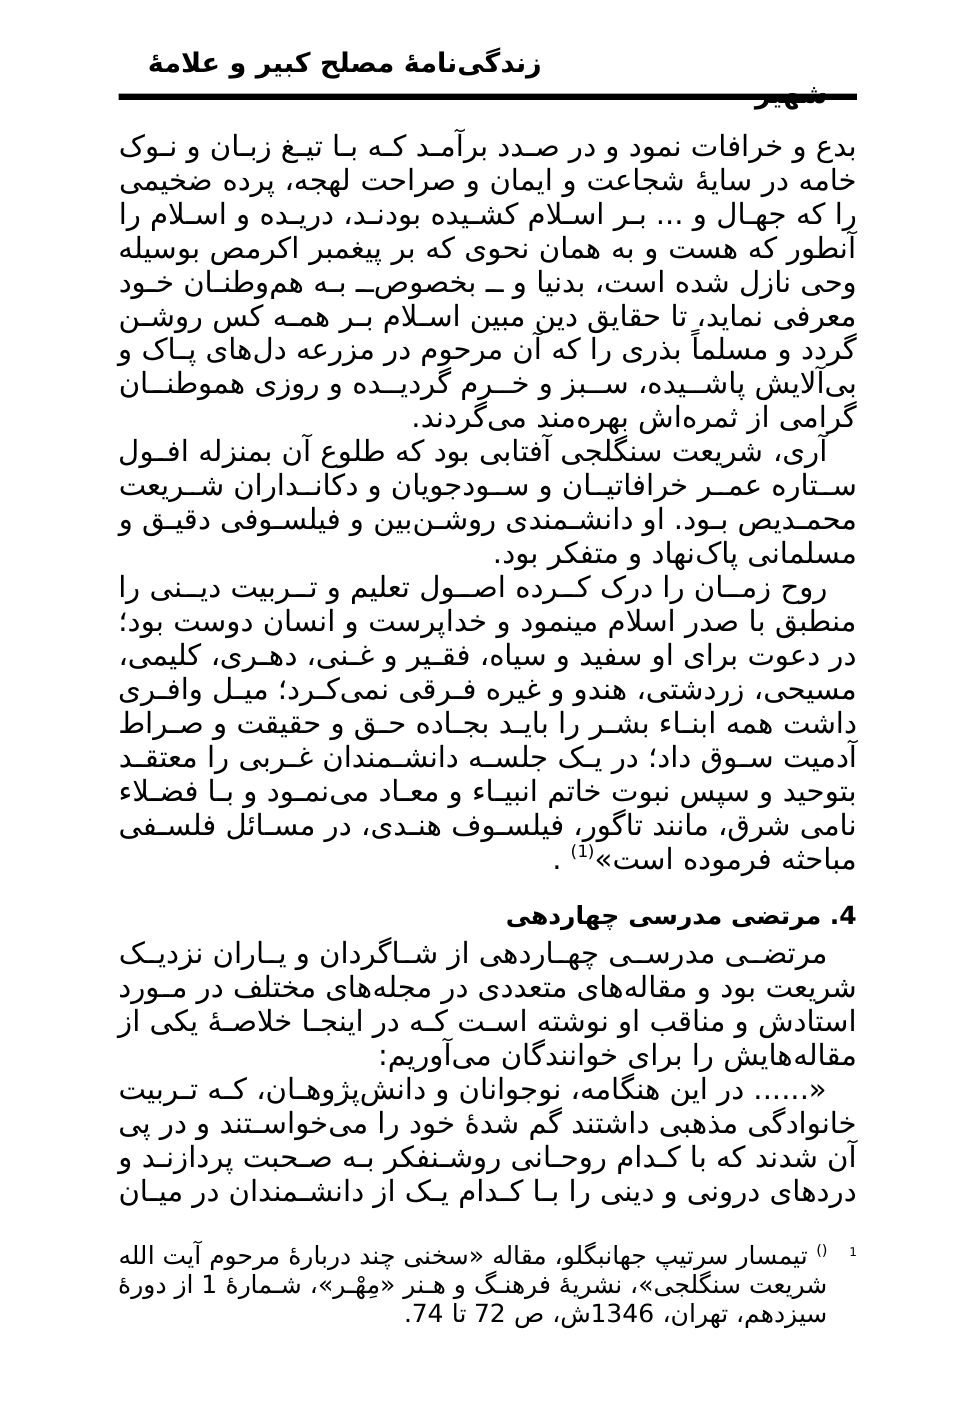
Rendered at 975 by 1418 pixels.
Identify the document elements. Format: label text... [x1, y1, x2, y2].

text مرتضى مدرسی چهاردهی از شاگردان و یاران نزدیک شریعت بود و مقاله‌های متعددی در مجله‌های مختلف در مورد استادش و مناقب او نوشته ‌است که در اینجا خلاصۀ یکی از مقاله‌هایش را برای خوانندگان می‌آوریم: [118, 937, 857, 1072]
text روح زمان را درک کرده اصول تعلیم و تربیت دینی را منطبق با صدر اسلام مینمود و خدا‌پرست و انسان دوست بود؛ در دعوت برای او سفید و سیاه، فقیر و غنی، دهری، کلیمی، مسیحی، زردشتی، هندو و غیره فرقی نمی‌کرد؛ میل وافری داشت همه ابناء بشر را باید بجاده حق و حقیقت و صراط آدمیت سوق داد؛ در یک جلسه دانشمندان غربی را معتقد بتوحید و سپس نبوت خاتم انبیاء و معاد می‌نمود و با فضلاء نامی شرق، مانند تاگور، فیلسوف هندی، در مسائل فلسفی مباحثه فرموده است»() . [118, 571, 857, 876]
text آری، شریعت سنگلجی آفتابی بود که طلوع آن بمنزله افول ستاره عمر خرافاتیان و سودجویان و دکانداران شریعت محمدیص بود. او دانشمندی روشن‌بین و فیلسوفی دقیق و مسلمانی پاک‌نهاد و متفکر بود. [118, 435, 857, 571]
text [118, 1072, 857, 1208]
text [118, 129, 857, 435]
subtitle 4. مرتضى مدرسی چهاردهی [118, 901, 857, 930]
